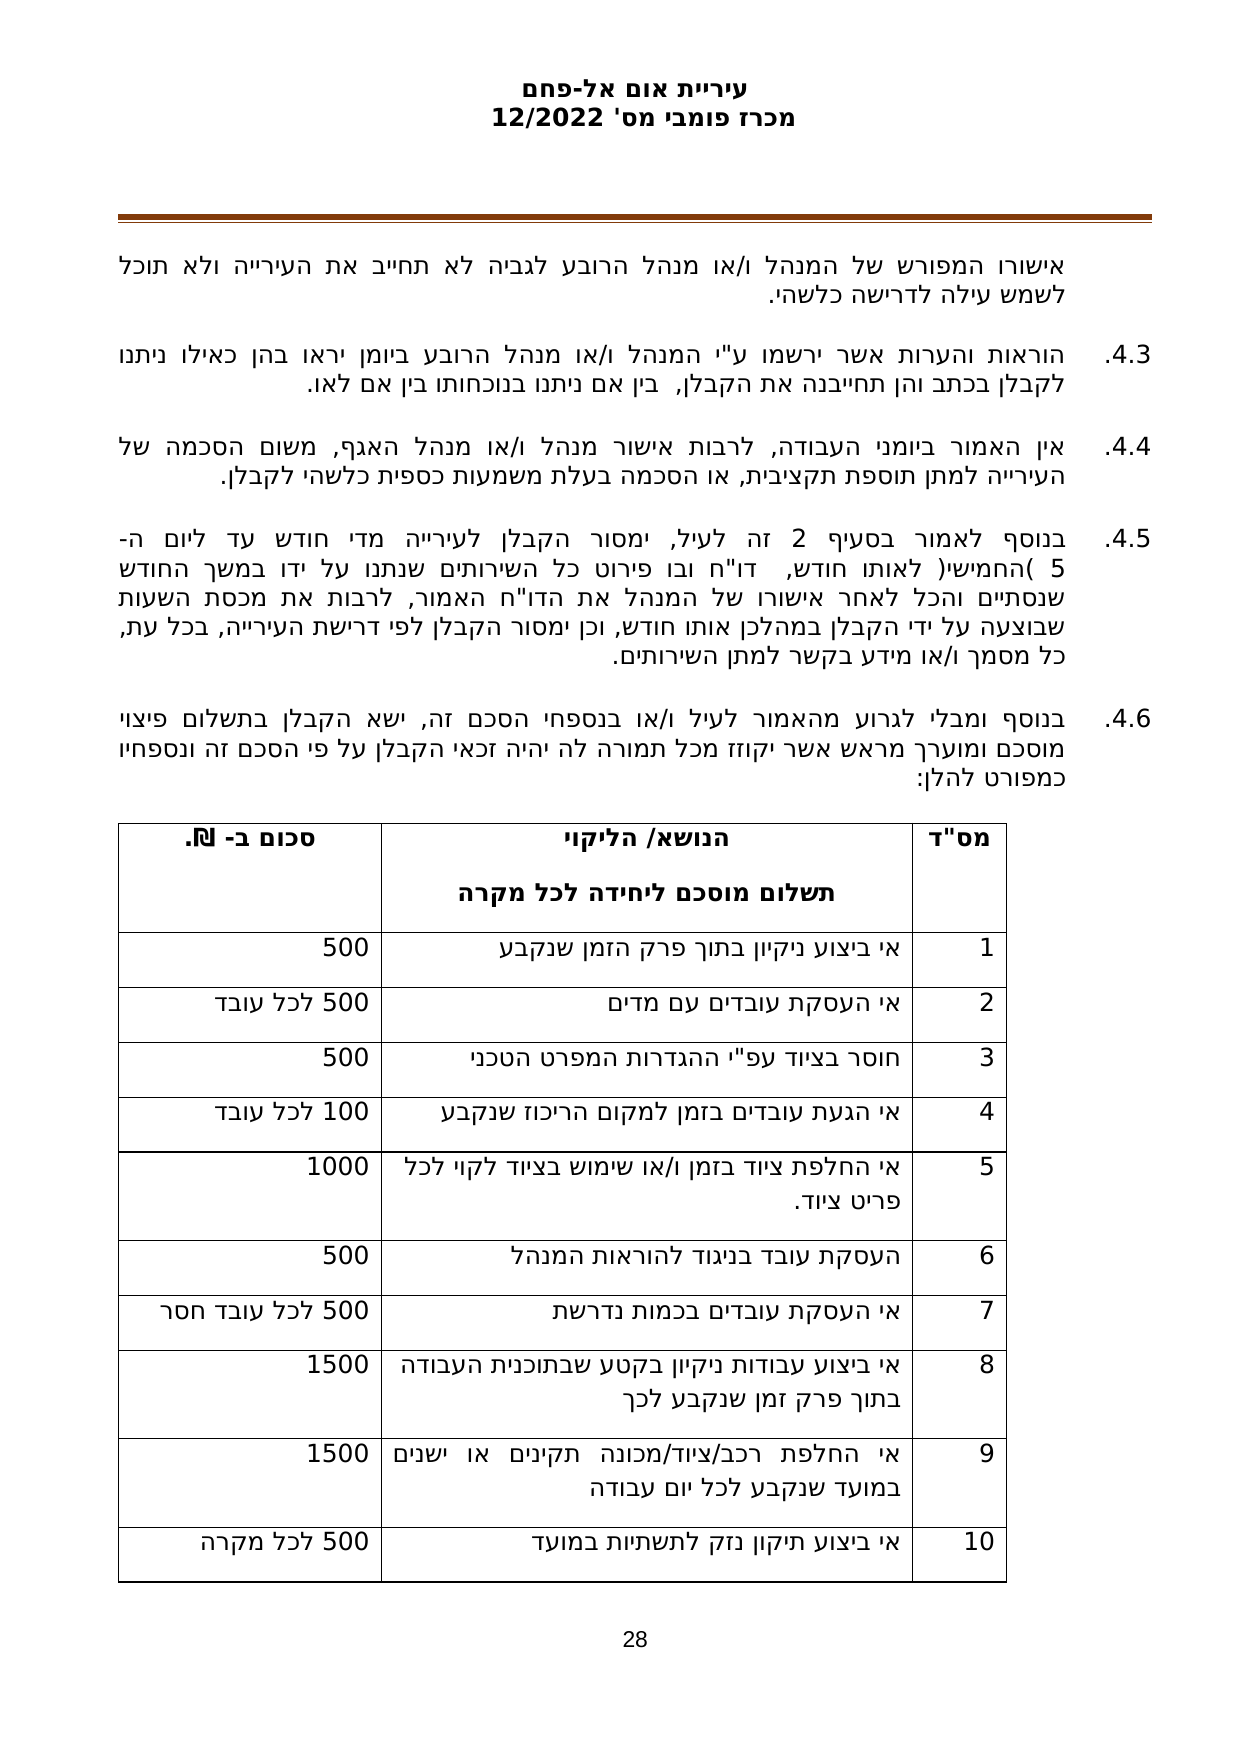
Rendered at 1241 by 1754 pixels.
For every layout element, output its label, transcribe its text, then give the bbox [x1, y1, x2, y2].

table_header הנושא/ הליקוי תשלום מוסכם ליחידה לכל מקרה [382, 824, 912, 932]
table_cell 7 [913, 1296, 1006, 1350]
list בנוסף ומבלי לגרוע מהאמור לעיל ו/או בנספחי הסכם זה, ישא הקבלן בתשלום פיצוי מוסכם ומוערך מראש אשר יקוזז מכל תמורה לה יהיה זכאי הקבלן על פי הסכם זה ונספחיו כמפורט להלן: [118, 704, 1104, 792]
list אין האמור ביומני העבודה, לרבות אישור מנהל ו/או מנהל האגף, משום הסכמה של העירייה למתן תוספת תקציבית, או הסכמה בעלת משמעות כספית כלשהי לקבלן. [118, 432, 1104, 491]
table_cell 500 לכל עובד חסר [119, 1296, 381, 1350]
table_cell אי העסקת עובדים בכמות נדרשת [382, 1296, 912, 1350]
list בנוסף לאמור בסעיף 2 זה לעיל, ימסור הקבלן לעירייה מדי חודש עד ליום ה- 5 )החמישי( לאותו חודש, דו"ח ובו פירוט כל השירותים שנתנו על ידו במשך החודש שנסתיים והכל לאחר אישורו של המנהל את הדו"ח האמור, לרבות את מכסת השעות שבוצעה על ידי הקבלן במהלכן אותו חודש, וכן ימסור הקבלן לפי דרישת העירייה, בכל עת, כל מסמך ו/או מידע בקשר למתן השירותים. [118, 525, 1104, 671]
table_cell 1500 [119, 1351, 381, 1438]
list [118, 251, 1104, 309]
table_cell 1 [913, 933, 1006, 987]
table_cell 500 [119, 933, 381, 987]
table_cell 100 לכל עובד [119, 1098, 381, 1151]
table_cell חוסר בציוד עפ"י ההגדרות המפרט הטכני [382, 1043, 912, 1097]
table_cell אי ביצוע תיקון נזק לתשתיות במועד [382, 1528, 912, 1581]
table_cell 500 [119, 1241, 381, 1295]
table_cell 3 [913, 1043, 1006, 1097]
table_cell 10 [913, 1528, 1006, 1581]
table_cell 6 [913, 1241, 1006, 1295]
table_cell העסקת עובד בניגוד להוראות המנהל [382, 1241, 912, 1295]
table_cell 500 לכל עובד [119, 988, 381, 1042]
table_cell 9 [913, 1439, 1006, 1527]
table_cell 500 [119, 1043, 381, 1097]
table_cell אי ביצוע עבודות ניקיון בקטע שבתוכנית העבודה בתוך פרק זמן שנקבע לכך [382, 1351, 912, 1438]
table_cell 1500 [119, 1439, 381, 1527]
table_cell אי העסקת עובדים עם מדים [382, 988, 912, 1042]
table_cell אי החלפת ציוד בזמן ו/או שימוש בציוד לקוי לכל פריט ציוד. [382, 1153, 912, 1240]
table_header סכום ב- ₪. [119, 824, 381, 932]
table_cell 5 [913, 1153, 1006, 1240]
table_cell אי החלפת רכב/ציוד/מכונה תקינים או ישנים במועד שנקבע לכל יום עבודה [382, 1439, 912, 1527]
list הוראות והערות אשר ירשמו ע"י המנהל ו/או מנהל הרובע ביומן יראו בהן כאילו ניתנו לקבלן בכתב והן תחייבנה את הקבלן, בין אם ניתנו בנוכחותו בין אם לאו. [118, 340, 1104, 398]
table_cell 2 [913, 988, 1006, 1042]
table_cell אי ביצוע ניקיון בתוך פרק הזמן שנקבע [382, 933, 912, 987]
table_cell 500 לכל מקרה [119, 1528, 381, 1581]
table_cell 4 [913, 1098, 1006, 1151]
table_cell 8 [913, 1351, 1006, 1438]
table_cell אי הגעת עובדים בזמן למקום הריכוז שנקבע [382, 1098, 912, 1151]
table_header מס"ד [913, 824, 1006, 932]
table_cell 1000 [119, 1153, 381, 1240]
